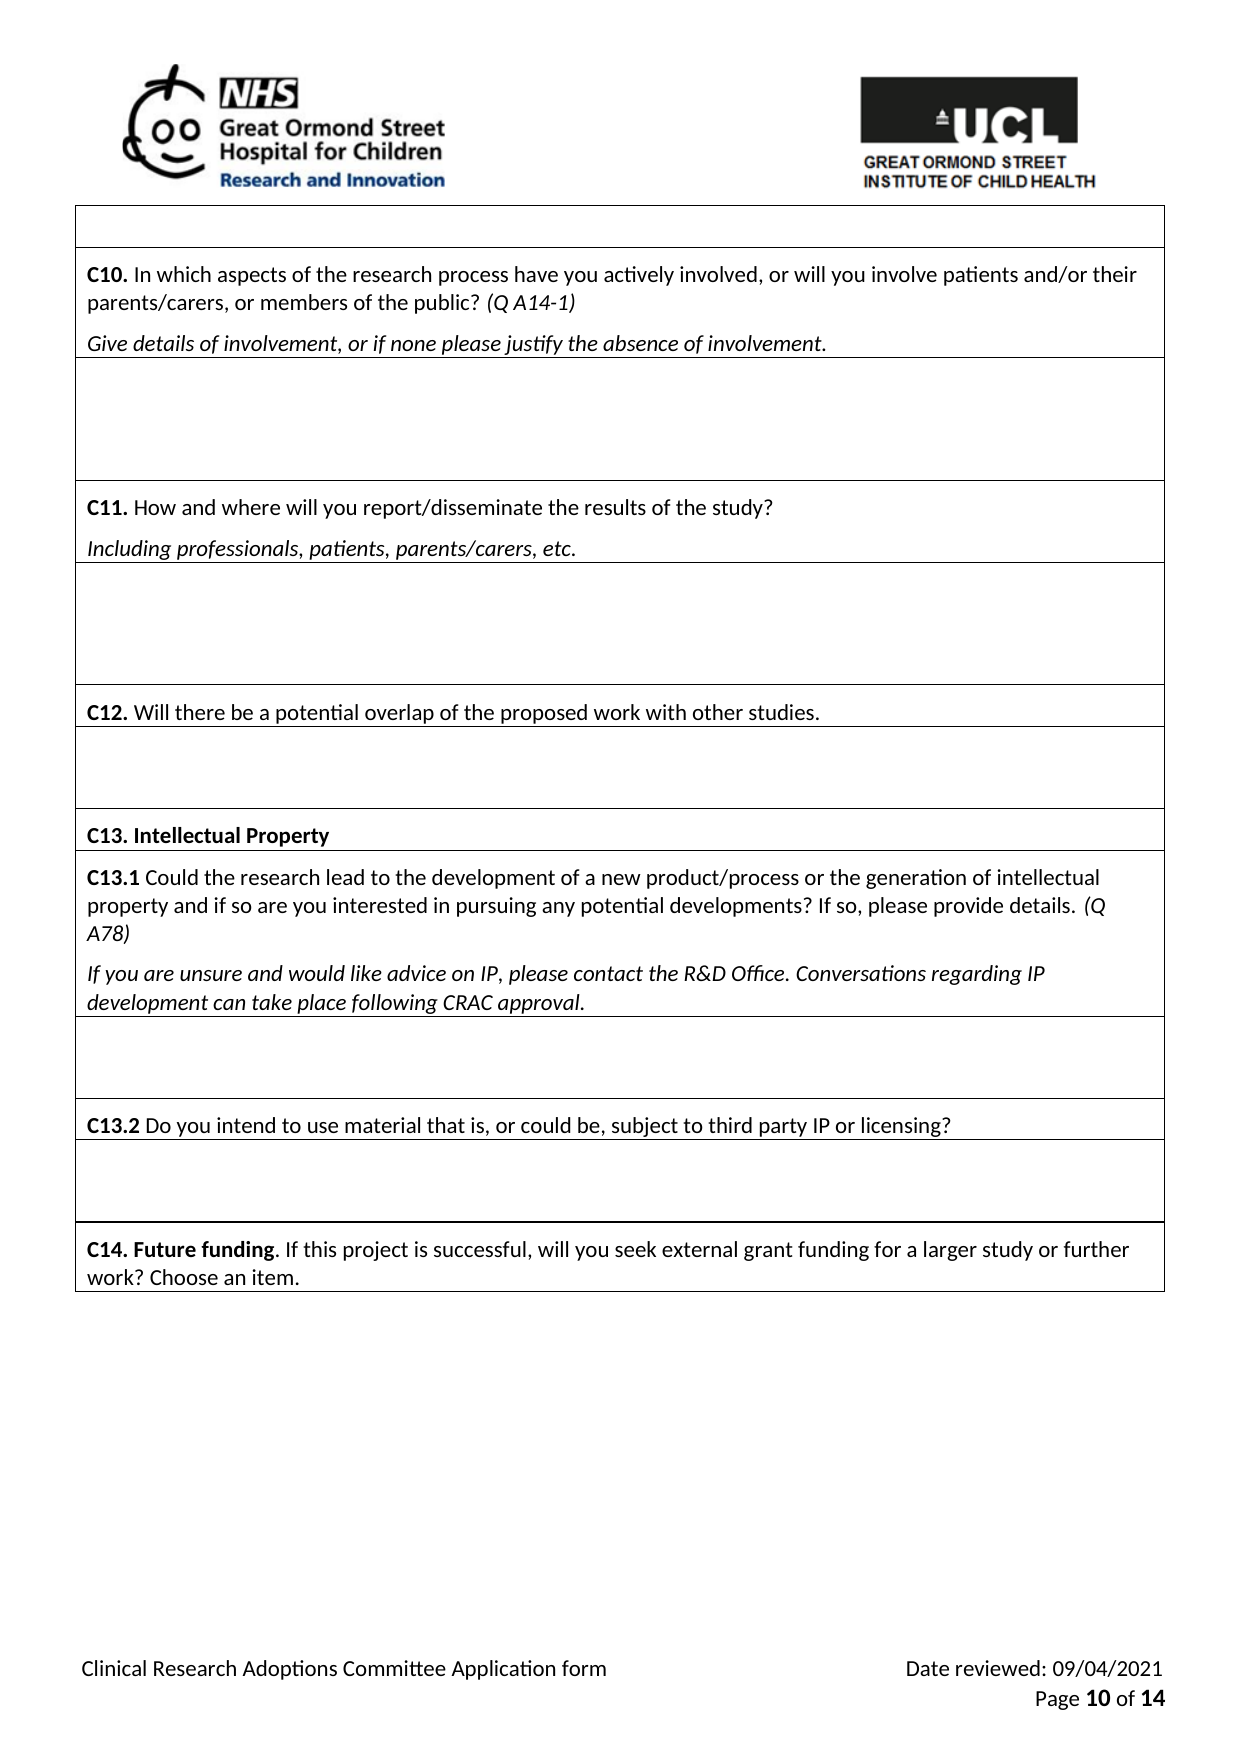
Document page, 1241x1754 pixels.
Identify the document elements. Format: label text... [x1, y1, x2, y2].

table_cell [76, 563, 1164, 684]
table_cell C13. Intellectual Property [76, 809, 1164, 849]
table_cell [76, 1017, 1164, 1098]
table_cell C13.1 Could the research lead to the development of a new product/process or the generation of intellectual property and if so are you interested in pursuing any potential developments? If so, please provide details. (Q A78) If you are unsure and would like advice on IP, please contact the R&D Office. Conversations regarding IP development can take place following CRAC approval. [76, 851, 1164, 1016]
picture [122, 59, 1118, 205]
table_cell [76, 727, 1164, 808]
table_cell C14. Future funding. If this project is successful, will you seek external grant funding for a larger study or further work? [76, 1223, 1164, 1291]
table_cell C12. Will there be a potential overlap of the proposed work with other studies. [76, 685, 1164, 726]
table_cell [76, 358, 1164, 479]
table_cell C11. How and where will you report/disseminate the results of the study? Including professionals, patients, parents/carers, etc. [76, 481, 1164, 562]
table_cell [76, 1140, 1164, 1221]
table_cell C10. In which aspects of the research process have you actively involved, or will you involve patients and/or their parents/carers, or members of the public? (Q A14-1) Give details of involvement, or if none please justify the absence of involvement. [76, 248, 1164, 357]
table_cell C13.2 Do you intend to use material that is, or could be, subject to third party IP or licensing? [76, 1099, 1164, 1139]
table_cell [76, 206, 1164, 247]
